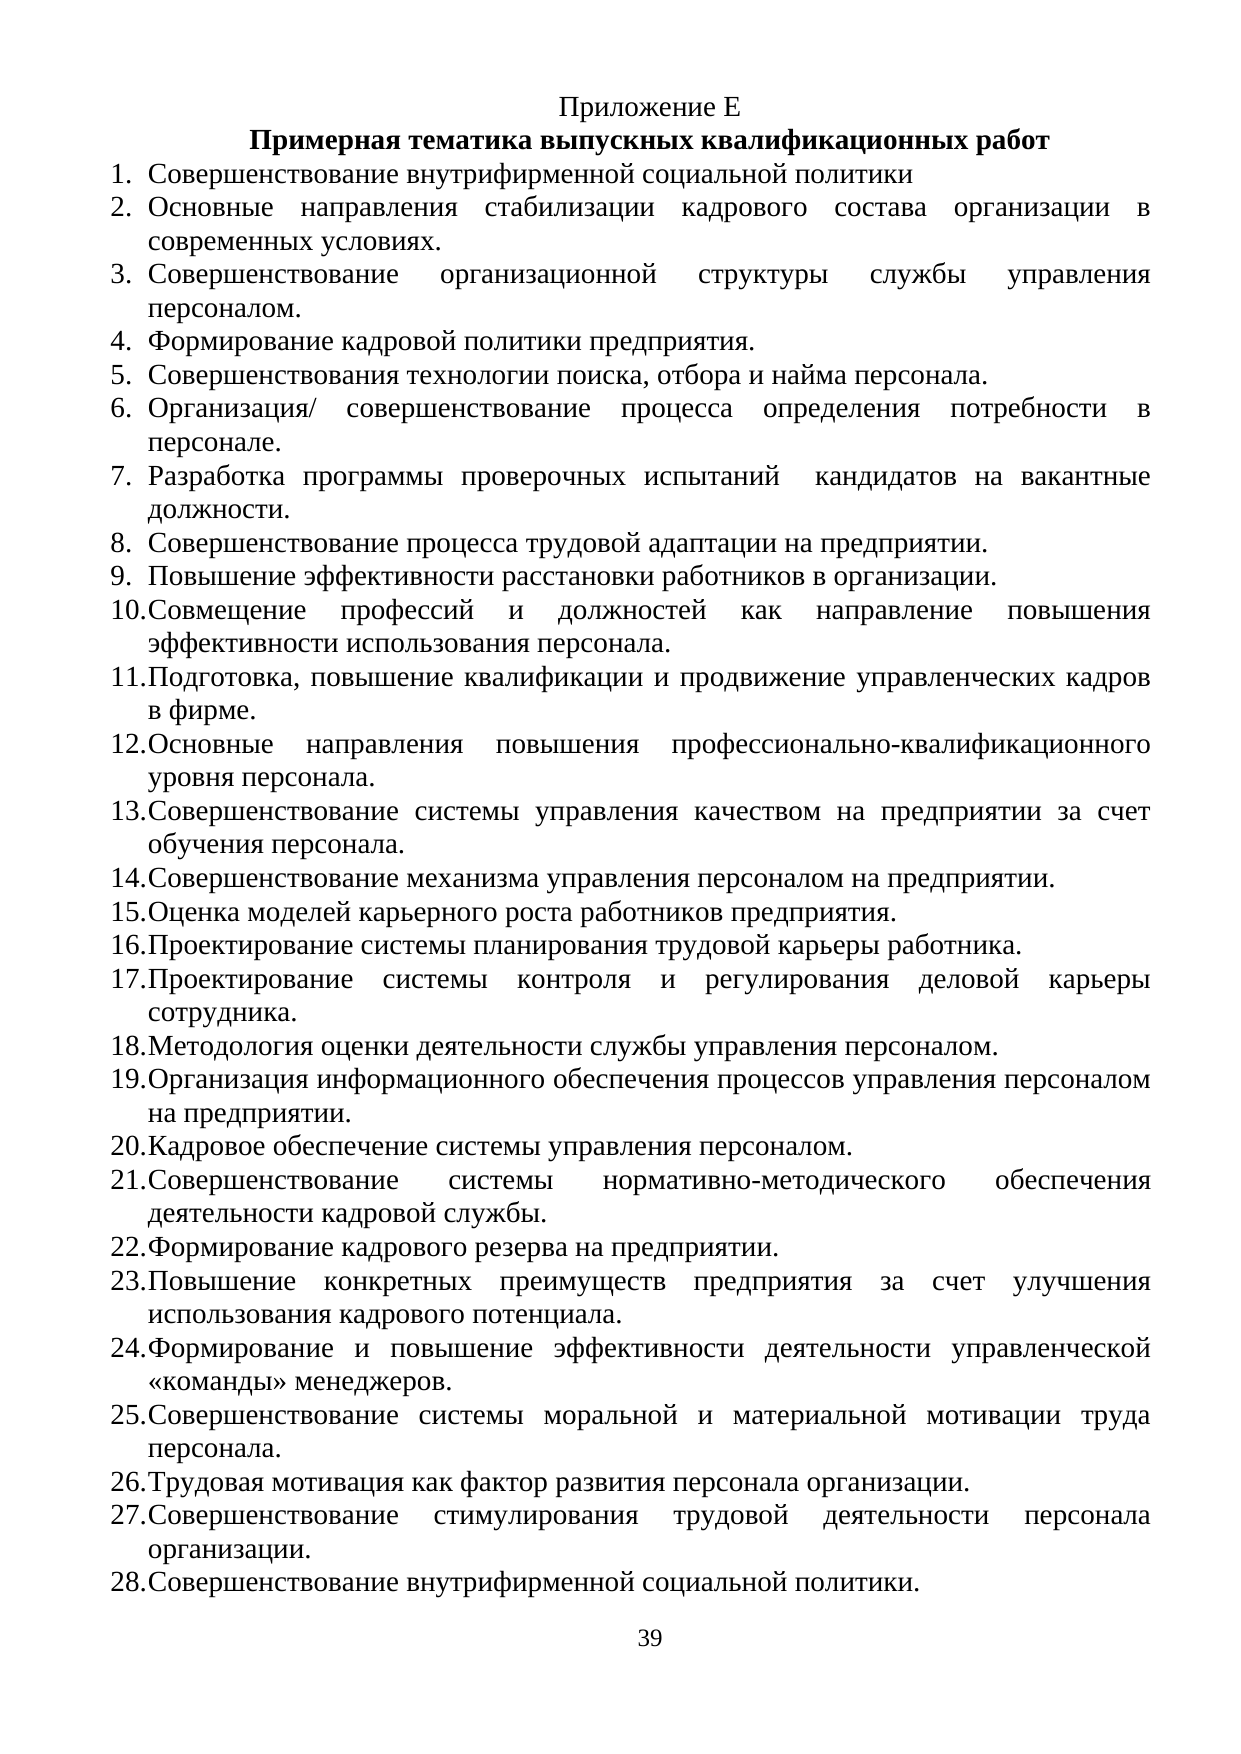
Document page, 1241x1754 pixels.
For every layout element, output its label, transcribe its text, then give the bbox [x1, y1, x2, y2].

list Трудовая мотивация как фактор развития персонала организации. [110, 1464, 1152, 1497]
list Совершенствование внутрифирменной социальной политики [110, 156, 1152, 189]
list Формирование кадрового резерва на предприятии. [110, 1229, 1152, 1263]
list Подготовка, повышение квалификации и продвижение управленческих кадров в фирме. [110, 659, 1152, 726]
list Формирование и повышение эффективности деятельности управленческой «команды» менеджеров. [110, 1330, 1152, 1397]
list Проектирование системы контроля и регулирования деловой карьеры сотрудника. [110, 961, 1152, 1028]
list Совершенствование организационной структуры службы управления персоналом. [110, 256, 1152, 323]
list Основные направления повышения профессионально-квалификационного уровня персонала. [110, 726, 1152, 793]
list Разработка программы проверочных испытаний кандидатов на вакантные должности. [110, 458, 1152, 525]
list Организация/ совершенствование процесса определения потребности в персонале. [110, 391, 1152, 458]
list Совмещение профессий и должностей как направление повышения эффективности использования персонала. [110, 592, 1152, 659]
list Совершенствование стимулирования трудовой деятельности персонала организации. [110, 1497, 1152, 1564]
list Организация информационного обеспечения процессов управления персоналом на предприятии. [110, 1061, 1152, 1128]
list Повышение конкретных преимуществ предприятия за счет улучшения использования кадрового потенциала. [110, 1263, 1152, 1330]
list Основные направления стабилизации кадрового состава организации в современных условиях. [110, 189, 1152, 256]
text Приложение Е [148, 89, 1152, 122]
list Оценка моделей карьерного роста работников предприятия. [110, 894, 1152, 927]
list Совершенствование системы управления качеством на предприятии за счет обучения персонала. [110, 793, 1152, 860]
list Повышение эффективности расстановки работников в организации. [110, 558, 1152, 592]
text Примерная тематика выпускных квалификационных работ [148, 122, 1152, 156]
list Совершенствование механизма управления персоналом на предприятии. [110, 860, 1152, 894]
list Методология оценки деятельности службы управления персоналом. [110, 1028, 1152, 1061]
list Совершенствования технологии поиска, отбора и найма персонала. [110, 357, 1152, 391]
list Формирование кадровой политики предприятия. [110, 323, 1152, 357]
list Проектирование системы планирования трудовой карьеры работника. [110, 927, 1152, 961]
list Совершенствование системы моральной и материальной мотивации труда персонала. [110, 1397, 1152, 1464]
list Совершенствование внутрифирменной социальной политики. [110, 1564, 1152, 1598]
list Кадровое обеспечение системы управления персоналом. [110, 1128, 1152, 1162]
list Совершенствование системы нормативно-методического обеспечения деятельности кадровой службы. [110, 1162, 1152, 1229]
list Совершенствование процесса трудовой адаптации на предприятии. [110, 525, 1152, 558]
